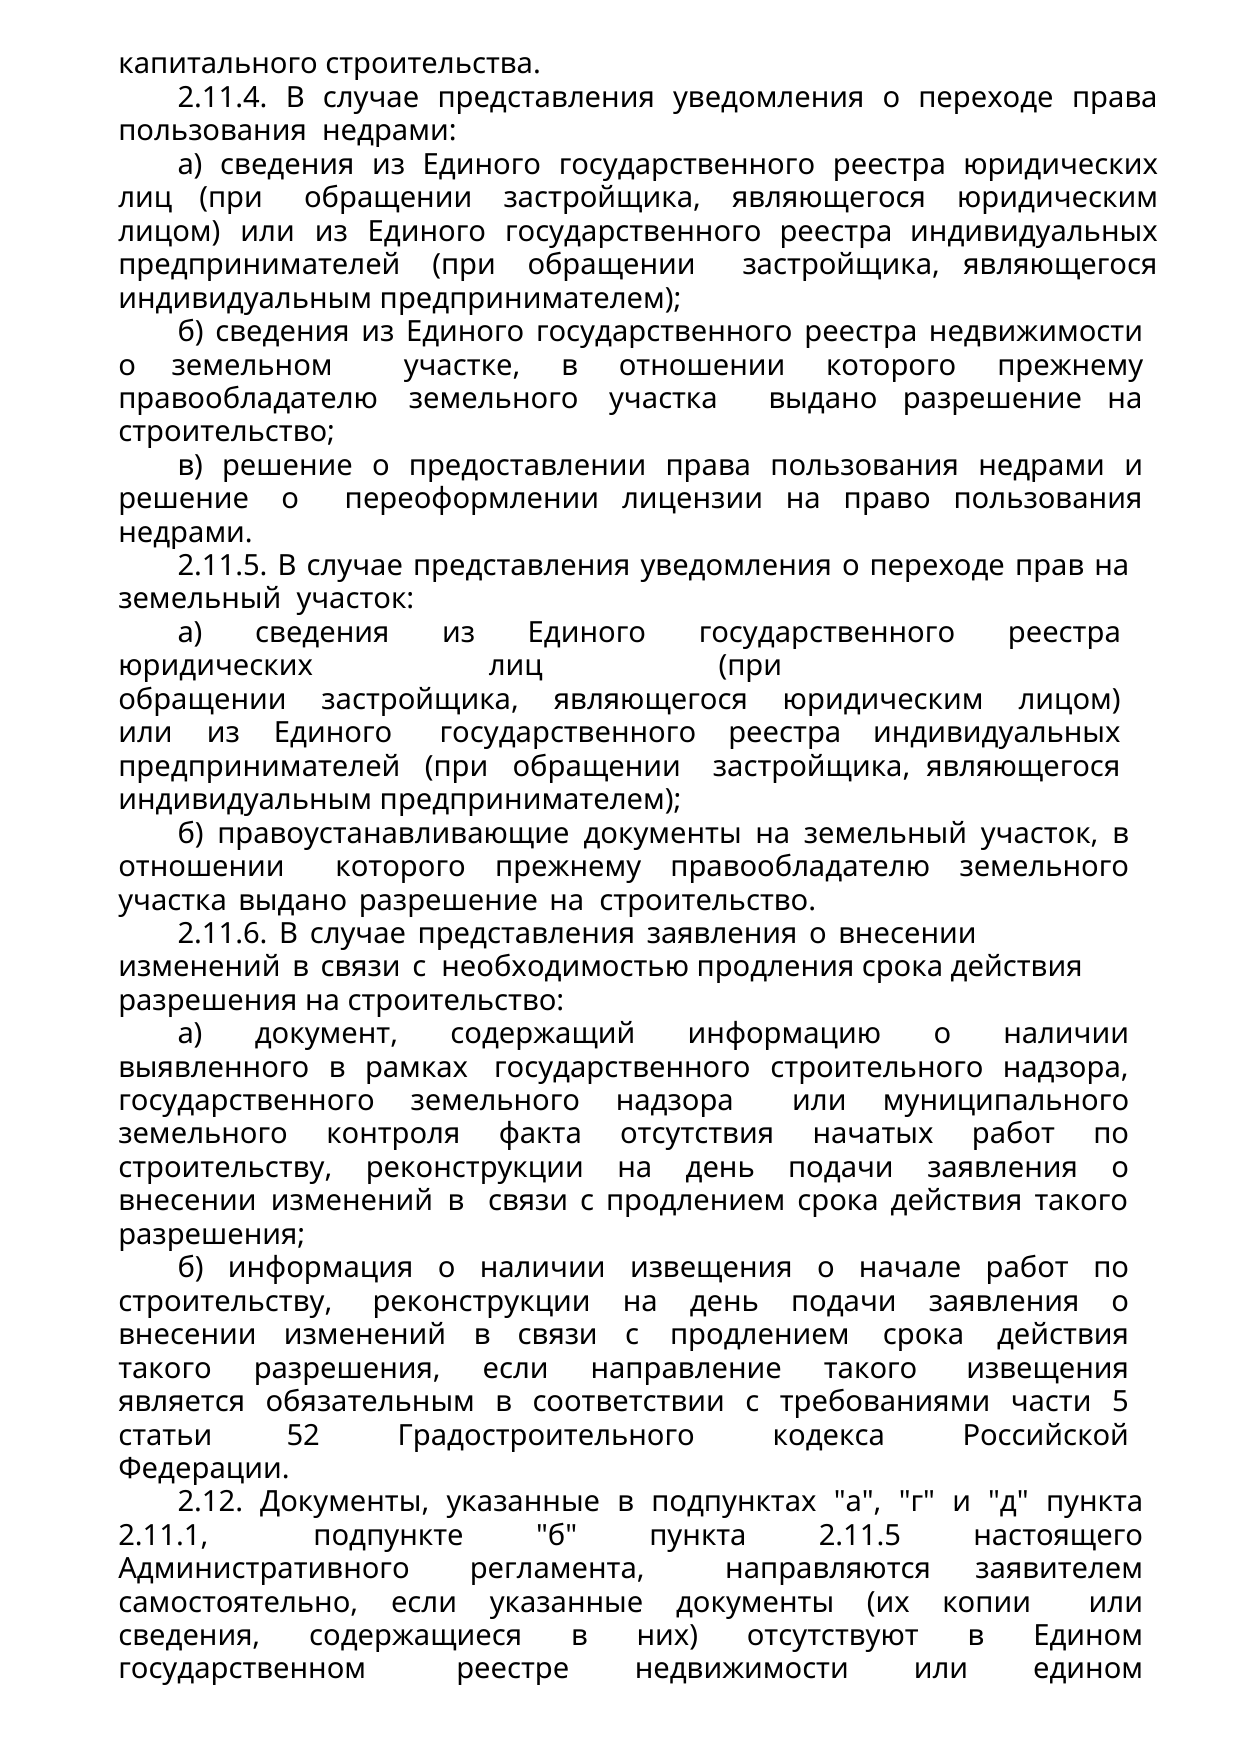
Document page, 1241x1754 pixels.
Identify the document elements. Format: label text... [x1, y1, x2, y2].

text 2.11.6. В случае представления заявления о внесении изменений в связи с необходимостью продления срока действия разрешения на строительство: [118, 917, 1129, 1017]
text а) документ, содержащий информацию о наличии выявленного в рамках государственного строительного надзора, государственного земельного надзора или муниципального земельного контроля факта отсутствия начатых работ по строительству, реконструкции на день подачи заявления о внесении изменений в связи с продлением срока действия такого разрешения; [118, 1017, 1129, 1251]
text 2.11.4. В случае представления уведомления о переходе права пользования недрами: [118, 81, 1158, 148]
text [118, 1485, 1143, 1686]
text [118, 47, 1158, 81]
text а) сведения из Единого государственного реестра юридических лиц (при обращении застройщика, являющегося юридическим лицом) или из Единого государственного реестра индивидуальных предпринимателей (при обращении застройщика, являющегося индивидуальным предпринимателем); [118, 616, 1121, 816]
text б) правоустанавливающие документы на земельный участок, в отношении которого прежнему правообладателю земельного участка выдано разрешение на строительство. [118, 816, 1129, 917]
text б) сведения из Единого государственного реестра недвижимости о земельном участке, в отношении которого прежнему правообладателю земельного участка выдано разрешение на строительство; [118, 315, 1143, 448]
text 2.11.5. В случае представления уведомления о переходе прав на земельный участок: [118, 549, 1129, 616]
text б) информация о наличии извещения о начале работ по строительству, реконструкции на день подачи заявления о внесении изменений в связи с продлением срока действия такого разрешения, если направление такого извещения является обязательным в соответствии с требованиями части 5 статьи 52 Градостроительного кодекса Российской Федерации. [118, 1251, 1129, 1485]
text в) решение о предоставлении права пользования недрами и решение о переоформлении лицензии на право пользования недрами. [118, 448, 1143, 549]
text а) сведения из Единого государственного реестра юридических лиц (при обращении застройщика, являющегося юридическим лицом) или из Единого государственного реестра индивидуальных предпринимателей (при обращении застройщика, являющегося индивидуальным предпринимателем); [118, 148, 1158, 315]
